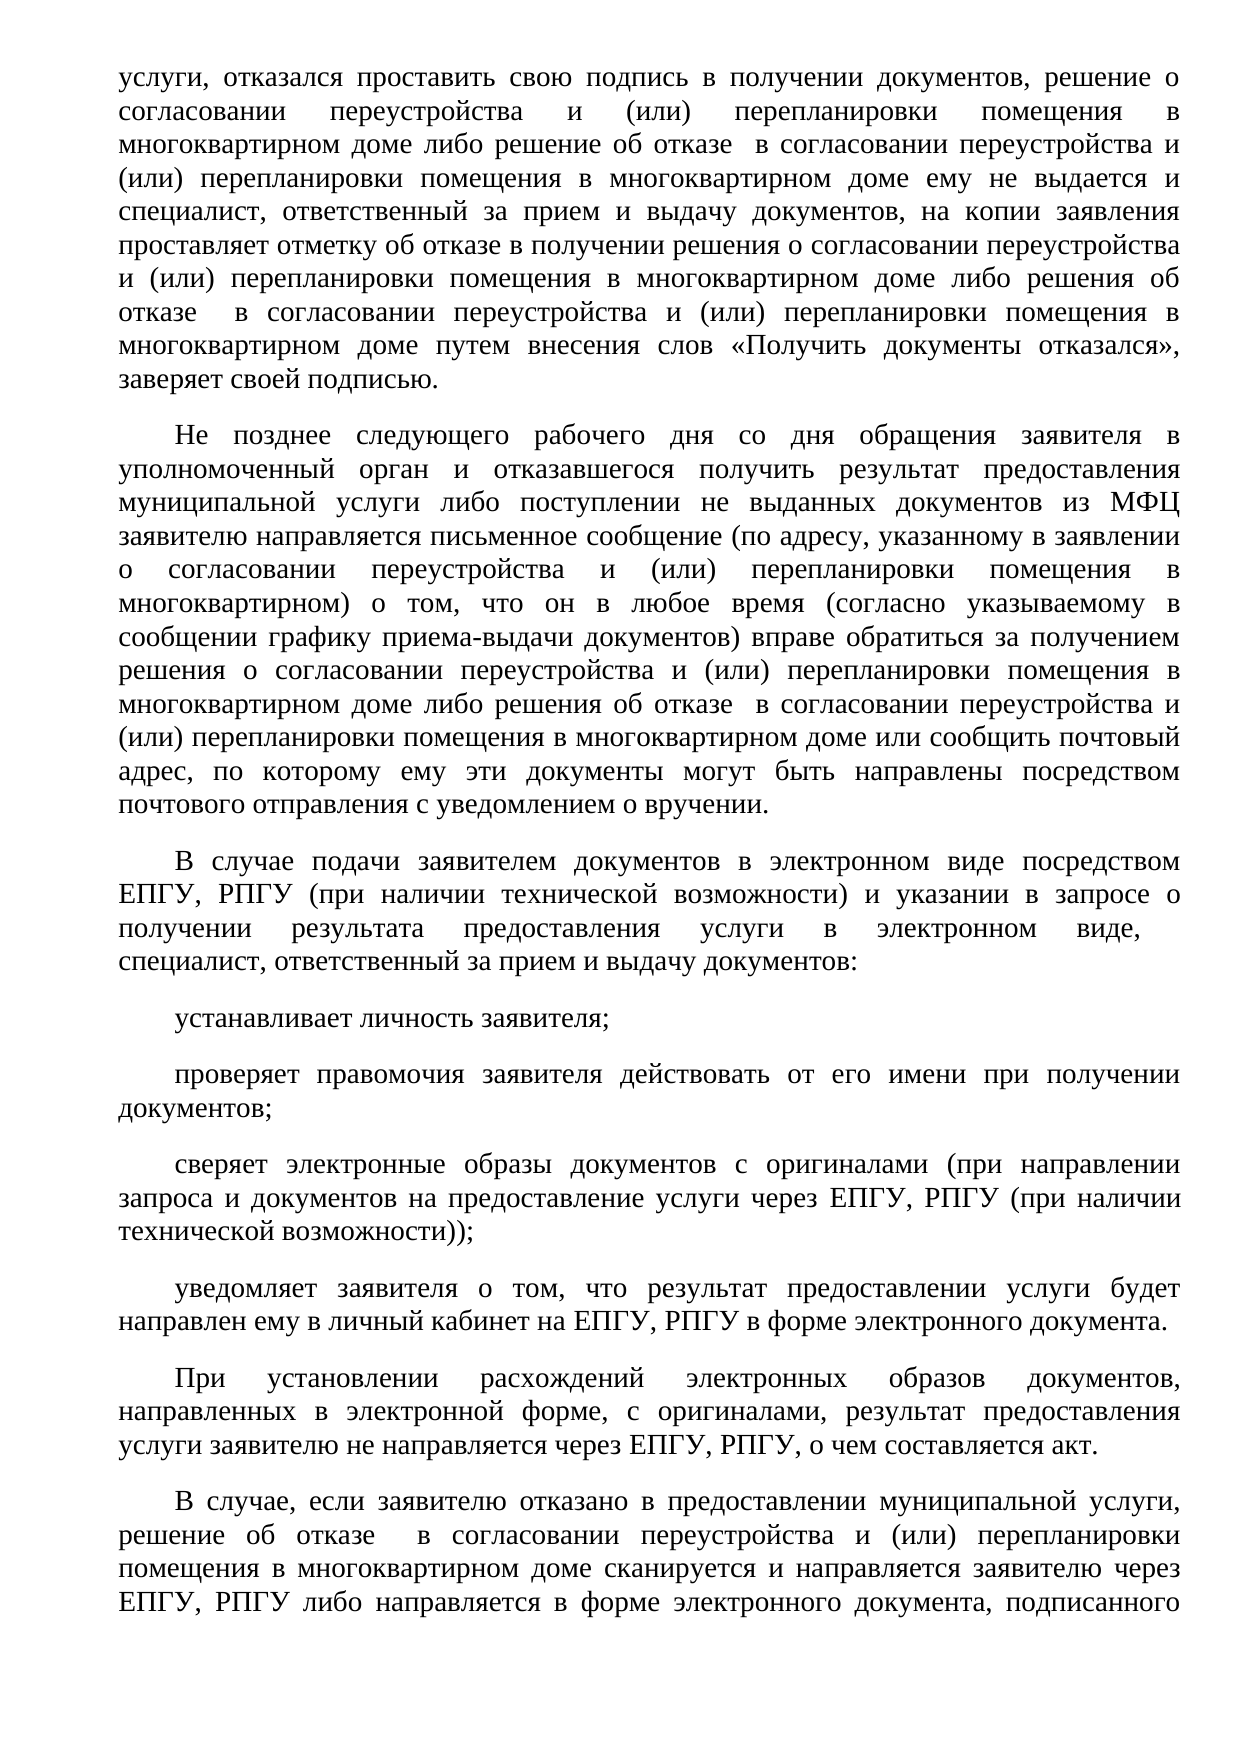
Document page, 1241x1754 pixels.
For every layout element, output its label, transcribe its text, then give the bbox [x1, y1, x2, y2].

text уведомляет заявителя о том, что результат предоставлении услуги будет направлен ему в личный кабинет на ЕПГУ, РПГУ в форме электронного документа. [118, 1270, 1181, 1337]
text При установлении расхождений электронных образов документов, направленных в электронной форме, с оригиналами, результат предоставления услуги заявителю не направляется через ЕПГУ, РПГУ, о чем составляется акт. [118, 1360, 1181, 1461]
text Не позднее следующего рабочего дня со дня обращения заявителя в уполномоченный орган и отказавшегося получить результат предоставления муниципальной услуги либо поступлении не выданных документов из МФЦ заявителю направляется письменное сообщение (по адресу, указанному в заявлении о согласовании переустройства и (или) перепланировки помещения в многоквартирном) о том, что он в любое время (согласно указываемому в сообщении графику приема-выдачи документов) вправе обратиться за получением решения о согласовании переустройства и (или) перепланировки помещения в многоквартирном доме либо решения об отказе в согласовании переустройства и (или) перепланировки помещения в многоквартирном доме или сообщить почтовый адрес, по которому ему эти документы могут быть направлены посредством почтового отправления с уведомлением о вручении. [118, 417, 1181, 820]
text В случае подачи заявителем документов в электронном виде посредством ЕПГУ, РПГУ (при наличии технической возможности) и указании в запросе о получении результата предоставления услуги в электронном виде, специалист, ответственный за прием и выдачу документов: [118, 843, 1181, 977]
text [118, 59, 1181, 394]
text проверяет правомочия заявителя действовать от его имени при получении документов; [118, 1056, 1181, 1123]
text устанавливает личность заявителя; [118, 1000, 1181, 1033]
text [118, 1483, 1181, 1618]
text сверяет электронные образы документов с оригиналами (при направлении запроса и документов на предоставление услуги через ЕПГУ, РПГУ (при наличии технической возможности)); [118, 1146, 1181, 1247]
